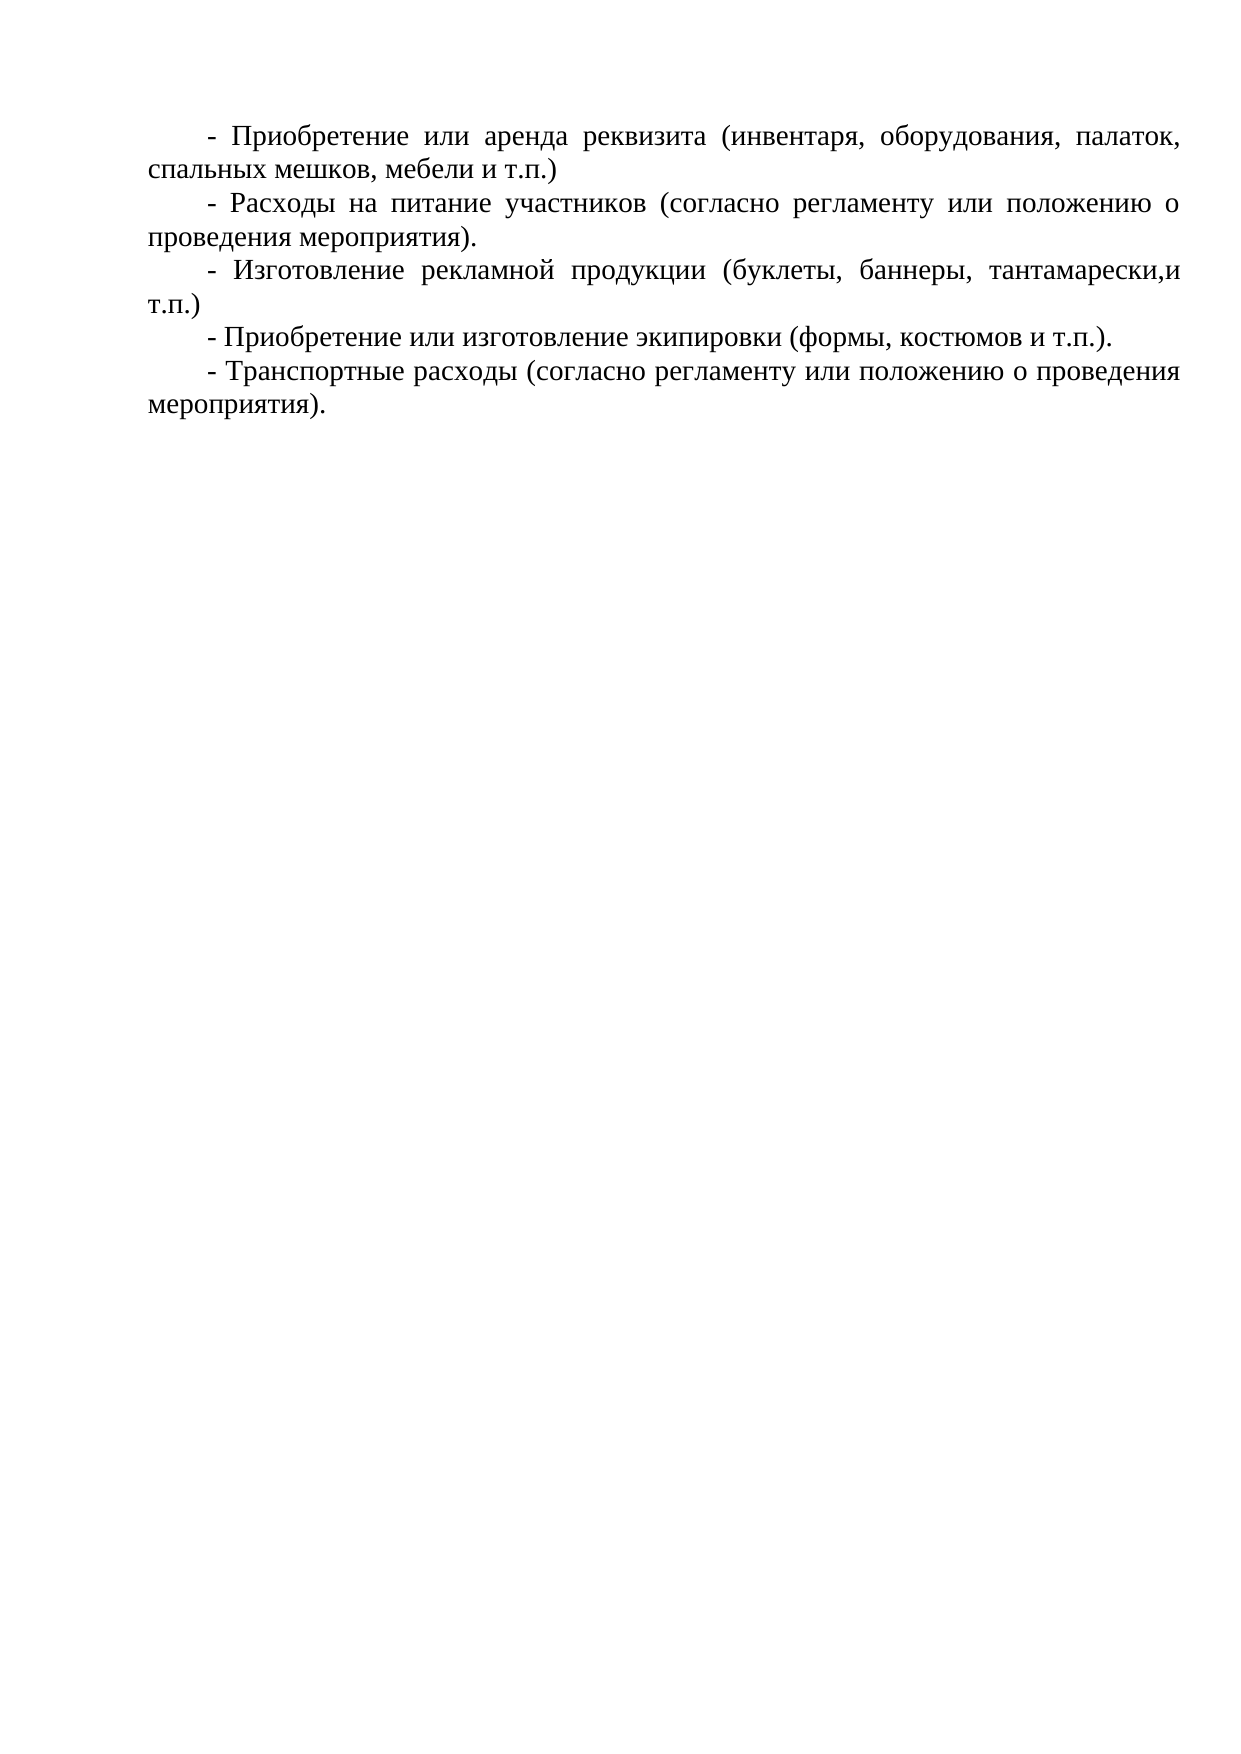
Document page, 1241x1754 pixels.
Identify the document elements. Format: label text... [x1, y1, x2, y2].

text - Изготовление рекламной продукции (буклеты, баннеры, тантамарески,и т.п.) [148, 252, 1181, 319]
text - Приобретение или изготовление экипировки (формы, костюмов и т.п.). [148, 319, 1181, 353]
text - Расходы на питание участников (согласно регламенту или положению о проведения мероприятия). [148, 185, 1181, 252]
text - Транспортные расходы (согласно регламенту или положению о проведения мероприятия). [148, 353, 1181, 420]
text - Приобретение или аренда реквизита (инвентаря, оборудования, палаток, спальных мешков, мебели и т.п.) [148, 118, 1181, 185]
